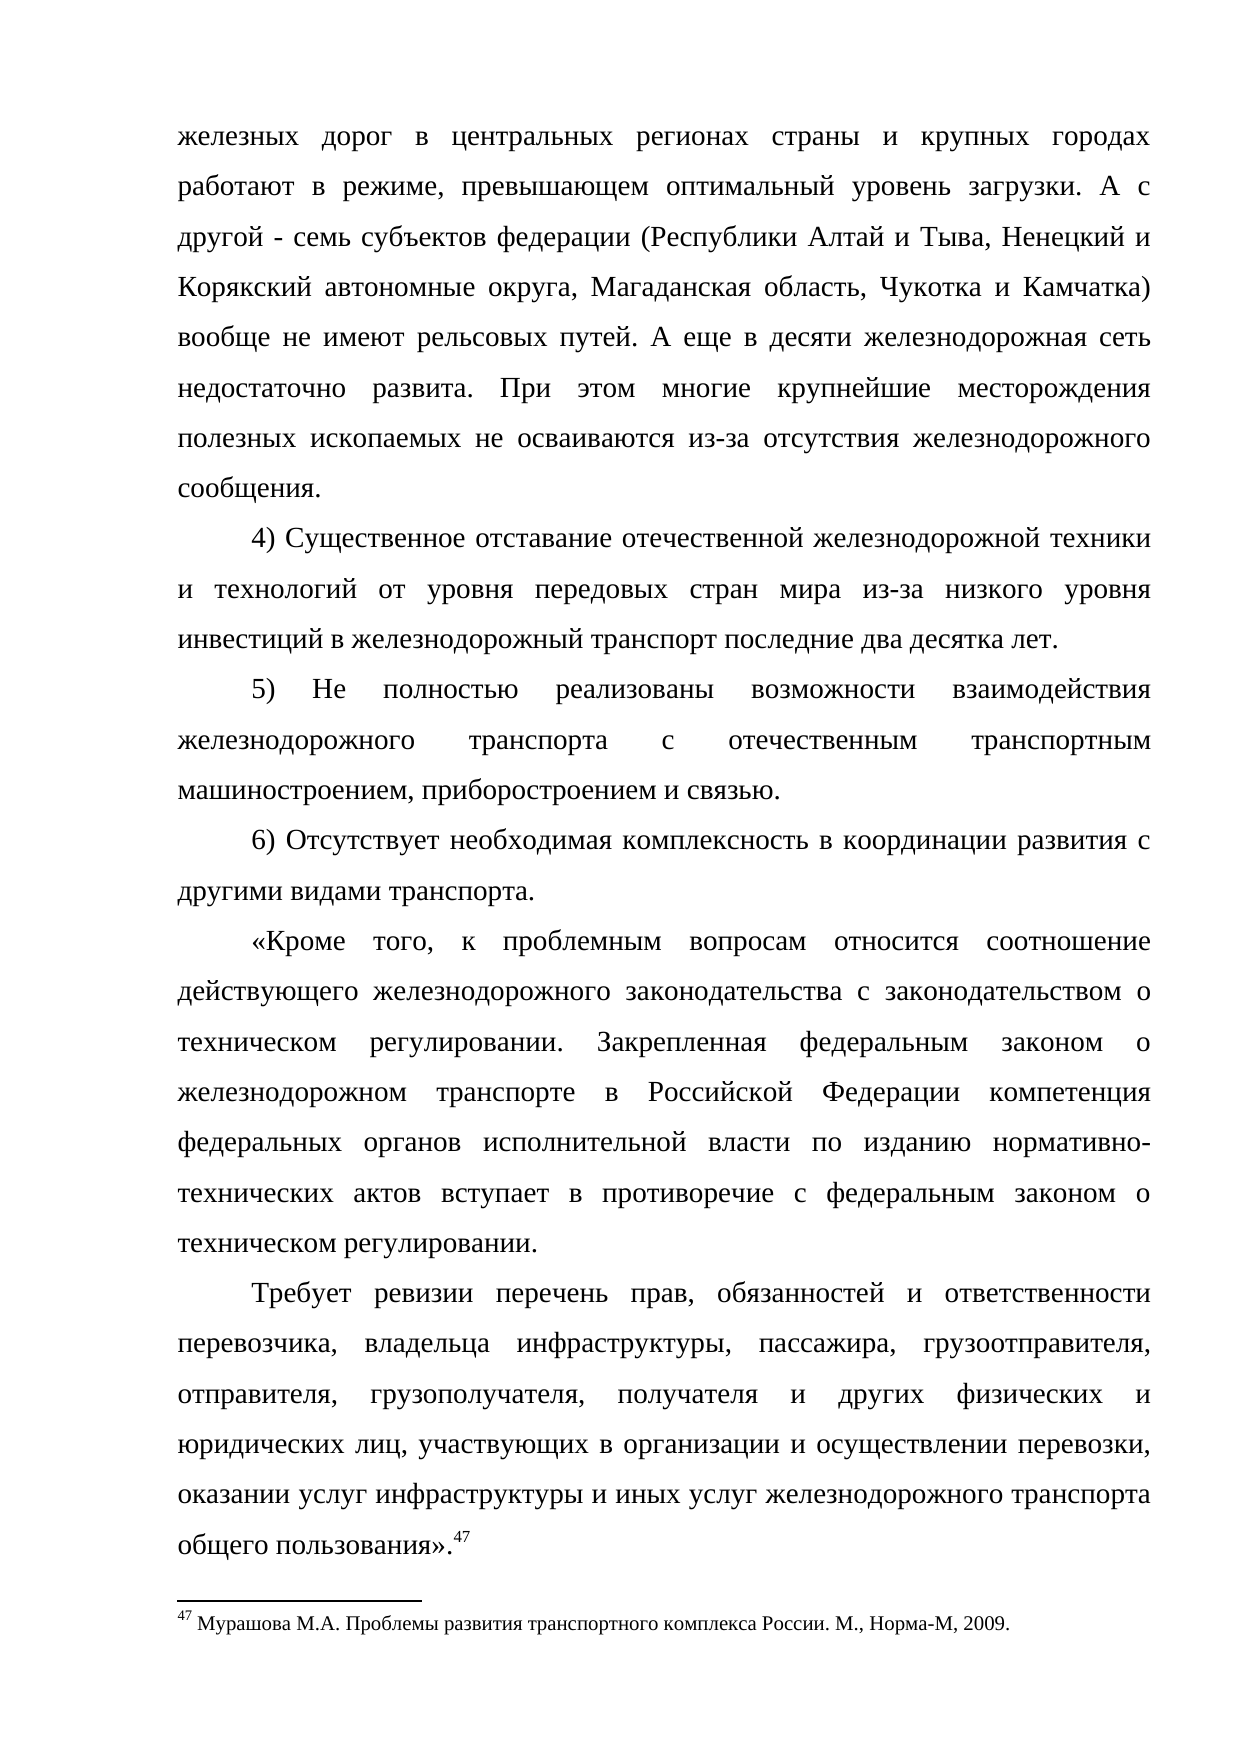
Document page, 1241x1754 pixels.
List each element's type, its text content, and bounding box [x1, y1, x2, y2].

text «Кроме того, к проблемным вопросам относится соотношение действующего железнодорожного законодательства с законодательством о техническом регулировании. Закрепленная федеральным законом о железнодорожном транспорте в Российской Федерации компетенция федеральных органов исполнительной власти по изданию нормативно-технических актов вступает в противоречие с федеральным законом о техническом регулировании. [177, 923, 1152, 1258]
text 5) Не полностью реализованы возможности взаимодействия железнодорожного транспорта с отечественным транспортным машиностроением, приборостроением и связью. [177, 672, 1152, 806]
text 4) Существенное отставание отечественной железнодорожной техники и технологий от уровня передовых стран мира из-за низкого уровня инвестиций в железнодорожный транспорт последние два десятка лет. [177, 521, 1152, 655]
text Требует ревизии перечень прав, обязанностей и ответственности перевозчика, владельца инфраструктуры, пассажира, грузоотправителя, отправителя, грузополучателя, получателя и других физических и юридических лиц, участвующих в организации и осуществлении перевозки, оказании услуг инфраструктуры и иных услуг железнодорожного транспорта общего пользования». [177, 1275, 1152, 1560]
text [177, 118, 1152, 504]
text 6) Отсутствует необходимая комплексность в координации развития с другими видами транспорта. [177, 822, 1152, 906]
